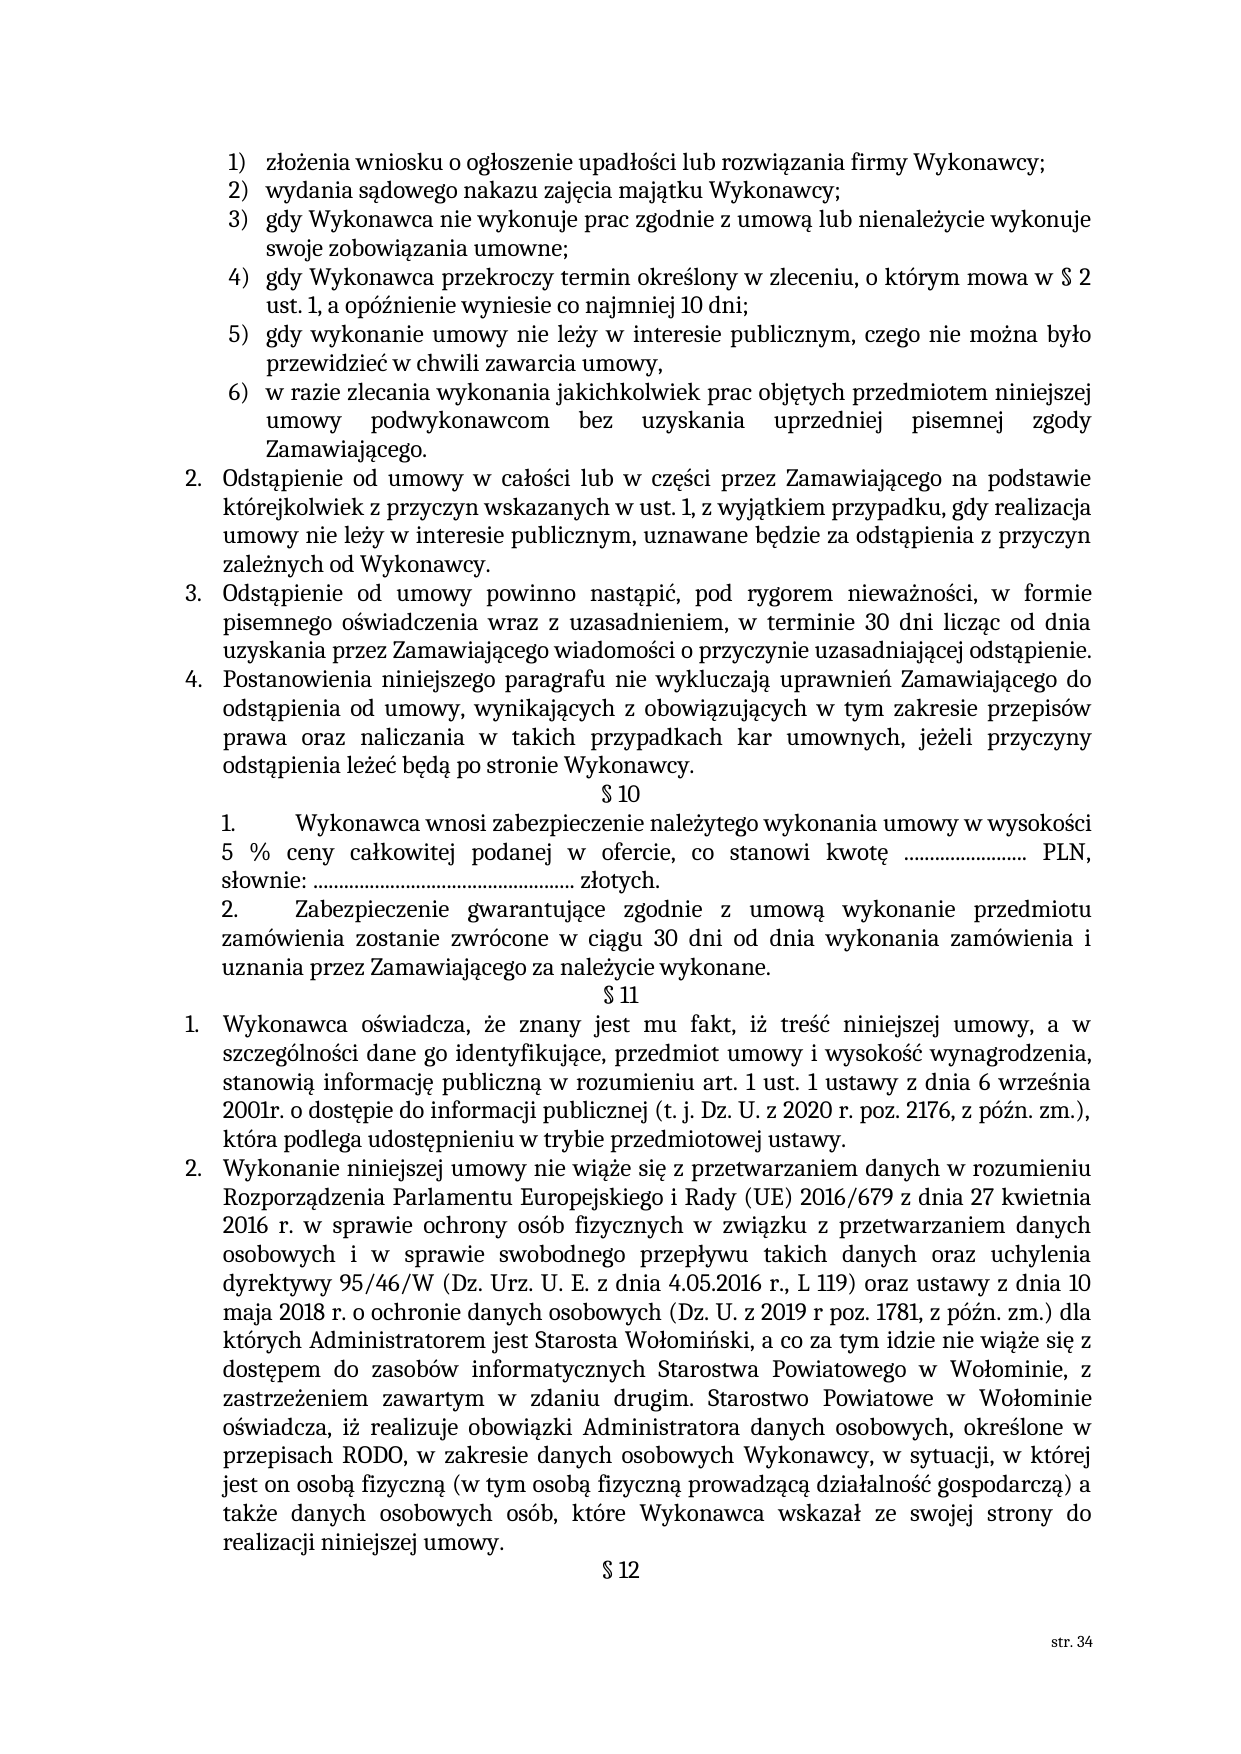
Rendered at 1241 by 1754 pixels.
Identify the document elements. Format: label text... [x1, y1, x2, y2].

list Postanowienia niniejszego paragrafu nie wykluczają uprawnień Zamawiającego do odstąpienia od umowy, wynikających z obowiązujących w tym zakresie przepisów prawa oraz naliczania w takich przypadkach kar umownych, jeżeli przyczyny odstąpienia leżeć będą po stronie Wykonawcy. [185, 665, 1093, 780]
list Wykonawca oświadcza, że znany jest mu fakt, iż treść niniejszej umowy, a w szczególności dane go identyfikujące, przedmiot umowy i wysokość wynagrodzenia, stanowią informację publiczną w rozumieniu art. 1 ust. 1 ustawy z dnia 6 września 2001r. o dostępie do informacji publicznej (t. j. Dz. U. z 2020 r. poz. 2176, z późn. zm.), która podlega udostępnieniu w trybie przedmiotowej ustawy. [185, 1010, 1093, 1154]
list gdy wykonanie umowy nie leży w interesie publicznym, czego nie można było przewidzieć w chwili zawarcia umowy, [228, 320, 1093, 378]
text § 11 [148, 981, 1093, 1010]
text 2. Zabezpieczenie gwarantujące zgodnie z umową wykonanie przedmiotu zamówienia zostanie zwrócone w ciągu 30 dni od dnia wykonania zamówienia i uznania przez Zamawiającego za należycie wykonane. [148, 895, 1093, 981]
list Wykonanie niniejszej umowy nie wiąże się z przetwarzaniem danych w rozumieniu Rozporządzenia Parlamentu Europejskiego i Rady (UE) 2016/679 z dnia 27 kwietnia 2016 r. w sprawie ochrony osób fizycznych w związku z przetwarzaniem danych osobowych i w sprawie swobodnego przepływu takich danych oraz uchylenia dyrektywy 95/46/W (Dz. Urz. U. E. z dnia 4.05.2016 r., L 119) oraz ustawy z dnia 10 maja 2018 r. o ochronie danych osobowych (Dz. U. z 2019 r poz. 1781, z późn. zm.) dla których Administratorem jest Starosta Wołomiński, a co za tym idzie nie wiąże się z dostępem do zasobów informatycznych Starostwa Powiatowego w Wołominie, z zastrzeżeniem zawartym w zdaniu drugim. Starostwo Powiatowe w Wołominie oświadcza, iż realizuje obowiązki Administratora danych osobowych, określone w przepisach RODO, w zakresie danych osobowych Wykonawcy, w sytuacji, w której jest on osobą fizyczną (w tym osobą fizyczną prowadzącą działalność gospodarczą) a także danych osobowych osób, które Wykonawca wskazał ze swojej strony do realizacji niniejszej umowy. [185, 1154, 1093, 1556]
list wydania sądowego nakazu zajęcia majątku Wykonawcy; [228, 176, 1093, 205]
list złożenia wniosku o ogłoszenie upadłości lub rozwiązania firmy Wykonawcy; [228, 148, 1093, 176]
list gdy Wykonawca nie wykonuje prac zgodnie z umową lub nienależycie wykonuje swoje zobowiązania umowne; [228, 205, 1093, 263]
text 1. Wykonawca wnosi zabezpieczenie należytego wykonania umowy w wysokości 5 % ceny całkowitej podanej w ofercie, co stanowi kwotę ........................ PLN, słownie: ................................................... złotych. [148, 809, 1093, 895]
list Odstąpienie od umowy powinno nastąpić, pod rygorem nieważności, w formie pisemnego oświadczenia wraz z uzasadnieniem, w terminie 30 dni licząc od dnia uzyskania przez Zamawiającego wiadomości o przyczynie uzasadniającej odstąpienie. [185, 579, 1093, 665]
list gdy Wykonawca przekroczy termin określony w zleceniu, o którym mowa w § 2 ust. 1, a opóźnienie wyniesie co najmniej 10 dni; [228, 263, 1093, 320]
list w razie zlecania wykonania jakichkolwiek prac objętych przedmiotem niniejszej umowy podwykonawcom bez uzyskania uprzedniej pisemnej zgody Zamawiającego. [228, 378, 1093, 464]
list Odstąpienie od umowy w całości lub w części przez Zamawiającego na podstawie którejkolwiek z przyczyn wskazanych w ust. 1, z wyjątkiem przypadku, gdy realizacja umowy nie leży w interesie publicznym, uznawane będzie za odstąpienia z przyczyn zależnych od Wykonawcy. [185, 464, 1093, 579]
text § 10 [148, 780, 1093, 809]
text § 12 [148, 1556, 1093, 1585]
